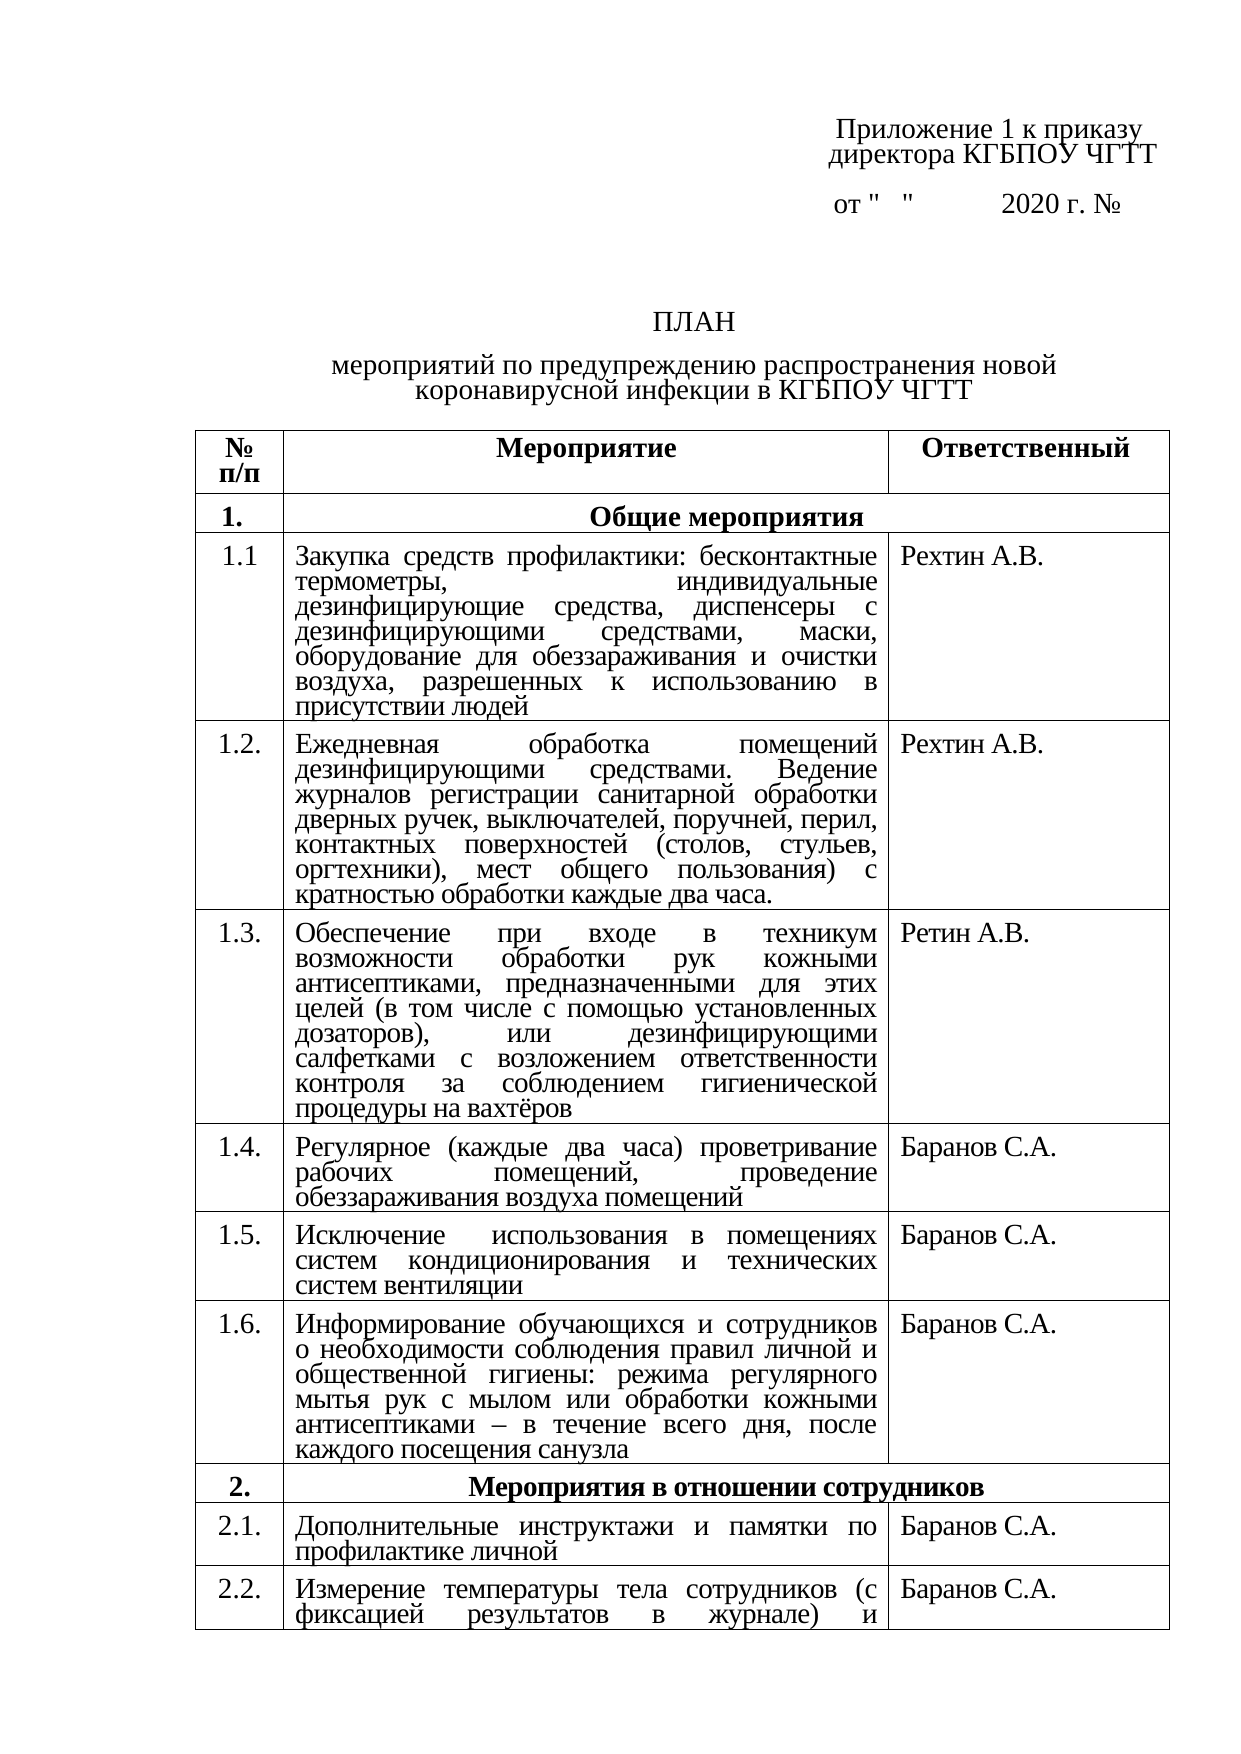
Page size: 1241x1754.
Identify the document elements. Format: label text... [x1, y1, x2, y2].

table_cell Обеспечение при входе в техникум возможности обработки рук кожными антисептиками, предназначенными для этих целей (в том числе с помощью установленных дозаторов), или дезинфицирующими салфетками с возложением ответственности контроля за соблюдением гигиенической процедуры на вахтёров [284, 910, 888, 1122]
table_cell 1.6. [196, 1301, 283, 1463]
text директора КГБПОУ ЧГТТ [797, 143, 1181, 168]
table_cell [196, 494, 283, 532]
text мероприятий по предупреждению распространения новой коронавирусной инфекции в КГБПОУ ЧГТТ [207, 355, 1181, 405]
table_cell Ежедневная обработка помещений дезинфицирующими средствами. Ведение журналов регистрации санитарной обработки дверных ручек, выключателей, поручней, перил, контактных поверхностей (столов, стульев, оргтехники), мест общего пользования) с кратностью обработки каждые два часа. [284, 721, 888, 909]
table_cell Исключение использования в помещениях систем кондиционирования и технических систем вентиляции [284, 1212, 888, 1299]
table_cell 1.5. [196, 1212, 283, 1299]
table_cell Дополнительные инструктажи и памятки по профилактике личной [284, 1503, 888, 1565]
subtitle ПЛАН [207, 304, 1181, 338]
table_cell Рехтин А.В. [889, 721, 1169, 909]
table_cell 2.2. [196, 1566, 283, 1629]
table_header Мероприятие [284, 431, 888, 493]
text Приложение 1 к приказу [797, 118, 1181, 143]
table_cell Баранов С.А. [889, 1212, 1169, 1299]
table_cell Баранов С.А. [889, 1124, 1169, 1211]
table_cell Баранов С.А. [889, 1301, 1169, 1463]
table_cell Мероприятия в отношении сотрудников [284, 1464, 1169, 1502]
table_cell Общие мероприятия [284, 494, 1169, 532]
table_header Ответственный [889, 431, 1169, 493]
table_cell 1.4. [196, 1124, 283, 1211]
table_cell 1.3. [196, 910, 283, 1122]
table_cell Баранов С.А. [889, 1503, 1169, 1565]
table_cell Ретин А.В. [889, 910, 1169, 1122]
table_header № п/п [196, 431, 283, 493]
table_cell 1.2. [196, 721, 283, 909]
table_cell Баранов С.А. [889, 1566, 1169, 1629]
table_cell 1.1 [196, 533, 283, 720]
text от " " 2020 г. № [797, 193, 1181, 218]
table_cell Закупка средств профилактики: бесконтактные термометры, индивидуальные дезинфицирующие средства, диспенсеры с дезинфицирующими средствами, маски, оборудование для обеззараживания и очистки воздуха, разрешенных к использованию в присутствии людей [284, 533, 888, 720]
table_cell Информирование обучающихся и сотрудников о необходимости соблюдения правил личной и общественной гигиены: режима регулярного мытья рук с мылом или обработки кожными антисептиками – в течение всего дня, после каждого посещения санузла [284, 1301, 888, 1463]
table_cell 2.1. [196, 1503, 283, 1565]
table_cell Рехтин А.В. [889, 533, 1169, 720]
table_cell 2. [196, 1464, 283, 1502]
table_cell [284, 1566, 888, 1629]
table_cell Регулярное (каждые два часа) проветривание рабочих помещений, проведение обеззараживания воздуха помещений [284, 1124, 888, 1211]
